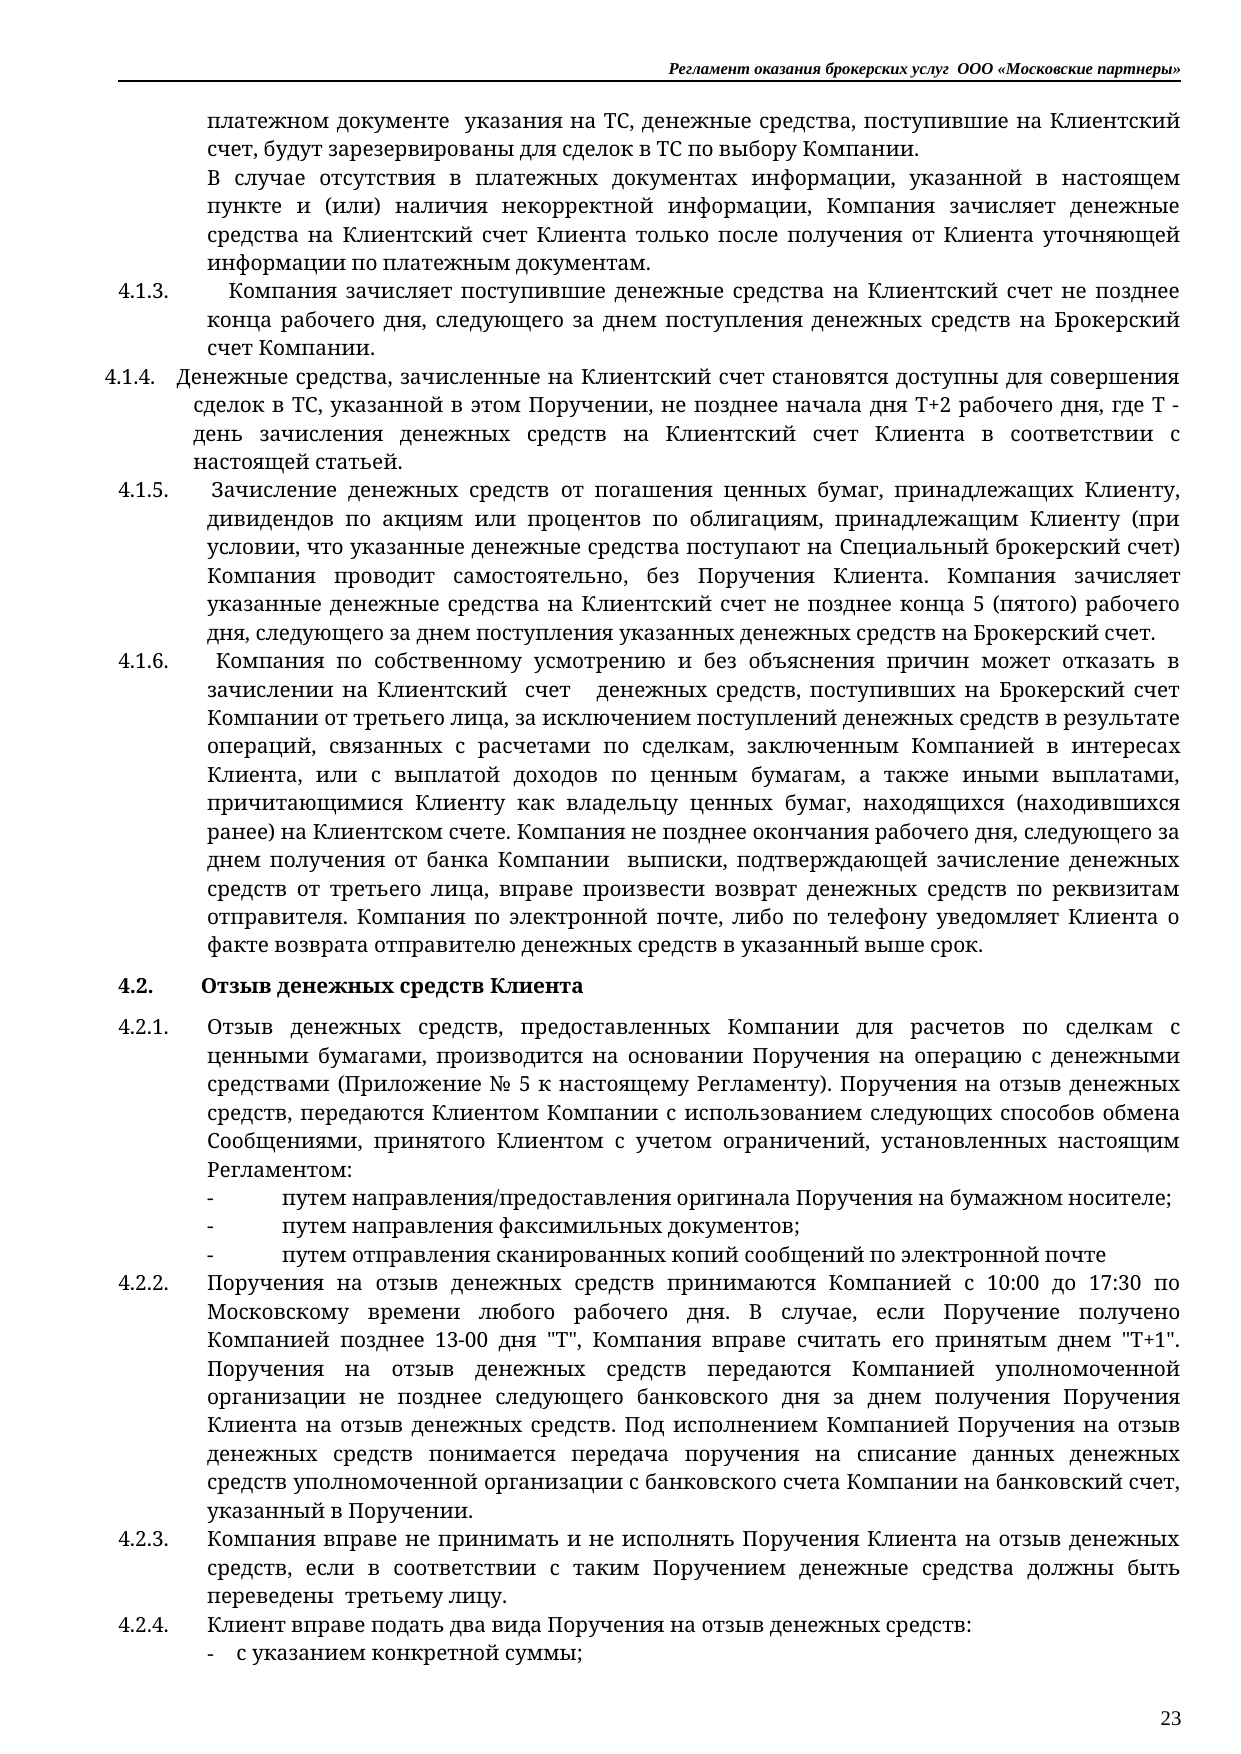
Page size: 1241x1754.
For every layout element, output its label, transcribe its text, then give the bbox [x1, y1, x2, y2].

text - путем направления факсимильных документов; [207, 1212, 1181, 1240]
text В случае отсутствия в платежных документах информации, указанной в настоящем пункте и (или) наличия некорректной информации, Компания зачисляет денежные средства на Клиентский счет Клиента только после получения от Клиента уточняющей информации по платежным документам. [207, 163, 1181, 277]
subtitle Отзыв денежных средств Клиента [118, 972, 1181, 1000]
list Компания вправе не принимать и не исполнять Поручения Клиента на отзыв денежных средств, если в соответствии с таким Поручением денежные средства должны быть переведены третьему лицу. [118, 1524, 1181, 1610]
list с указанием конкретной суммы; [207, 1638, 1181, 1667]
text 4.1.4. Денежные средства, зачисленные на Клиентский счет становятся доступны для совершения сделок в ТС, указанной в этом Поручении, не позднее начала дня Т+2 рабочего дня, где Т - день зачисления денежных средств на Клиентский счет Клиента в соответствии с настоящей статьей. [104, 362, 1181, 476]
text - путем отправления сканированных копий сообщений по электронной почте [207, 1240, 1181, 1268]
text - путем направления/предоставления оригинала Поручения на бумажном носителе; [207, 1183, 1181, 1212]
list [118, 106, 1181, 163]
list Клиент вправе подать два вида Поручения на отзыв денежных средств: [118, 1610, 1181, 1638]
text 4.1.6. Компания по собственному усмотрению и без объяснения причин может отказать в зачислении на Клиентский счет денежных средств, поступивших на Брокерский счет Компании от третьего лица, за исключением поступлений денежных средств в результате операций, связанных с расчетами по сделкам, заключенным Компанией в интересах Клиента, или с выплатой доходов по ценным бумагам, а также иными выплатами, причитающимися Клиенту как владельцу ценных бумаг, находящихся (находившихся ранее) на Клиентском счете. Компания не позднее окончания рабочего дня, следующего за днем получения от банка Компании выписки, подтверждающей зачисление денежных средств от третьего лица, вправе произвести возврат денежных средств по реквизитам отправителя. Компания по электронной почте, либо по телефону уведомляет Клиента о факте возврата отправителю денежных средств в указанный выше срок. [118, 646, 1181, 959]
list Поручения на отзыв денежных средств принимаются Компанией с 10:00 до 17:30 по Московскому времени любого рабочего дня. В случае, если Поручение получено Компанией позднее 13-00 дня "Т", Компания вправе считать его принятым днем "Т+1". Поручения на отзыв денежных средств передаются Компанией уполномоченной организации не позднее следующего банковского дня за днем получения Поручения Клиента на отзыв денежных средств. Под исполнением Компанией Поручения на отзыв денежных средств понимается передача поручения на списание данных денежных средств уполномоченной организации с банковского счета Компании на банковский счет, указанный в Поручении. [118, 1268, 1181, 1524]
text 4.1.5. Зачисление денежных средств от погашения ценных бумаг, принадлежащих Клиенту, дивидендов по акциям или процентов по облигациям, принадлежащим Клиенту (при условии, что указанные денежные средства поступают на Специальный брокерский счет) Компания проводит самостоятельно, без Поручения Клиента. Компания зачисляет указанные денежные средства на Клиентский счет не позднее конца 5 (пятого) рабочего дня, следующего за днем поступления указанных денежных средств на Брокерский счет. [118, 476, 1181, 646]
list Отзыв денежных средств, предоставленных Компании для расчетов по сделкам с ценными бумагами, производится на основании Поручения на операцию с денежными средствами (Приложение № 5 к настоящему Регламенту). Поручения на отзыв денежных средств, передаются Клиентом Компании с использованием следующих способов обмена Сообщениями, принятого Клиентом с учетом ограничений, установленных настоящим Регламентом: [118, 1012, 1181, 1183]
text 4.1.3. Компания зачисляет поступившие денежные средства на Клиентский счет не позднее конца рабочего дня, следующего за днем поступления денежных средств на Брокерский счет Компании. [118, 277, 1181, 362]
